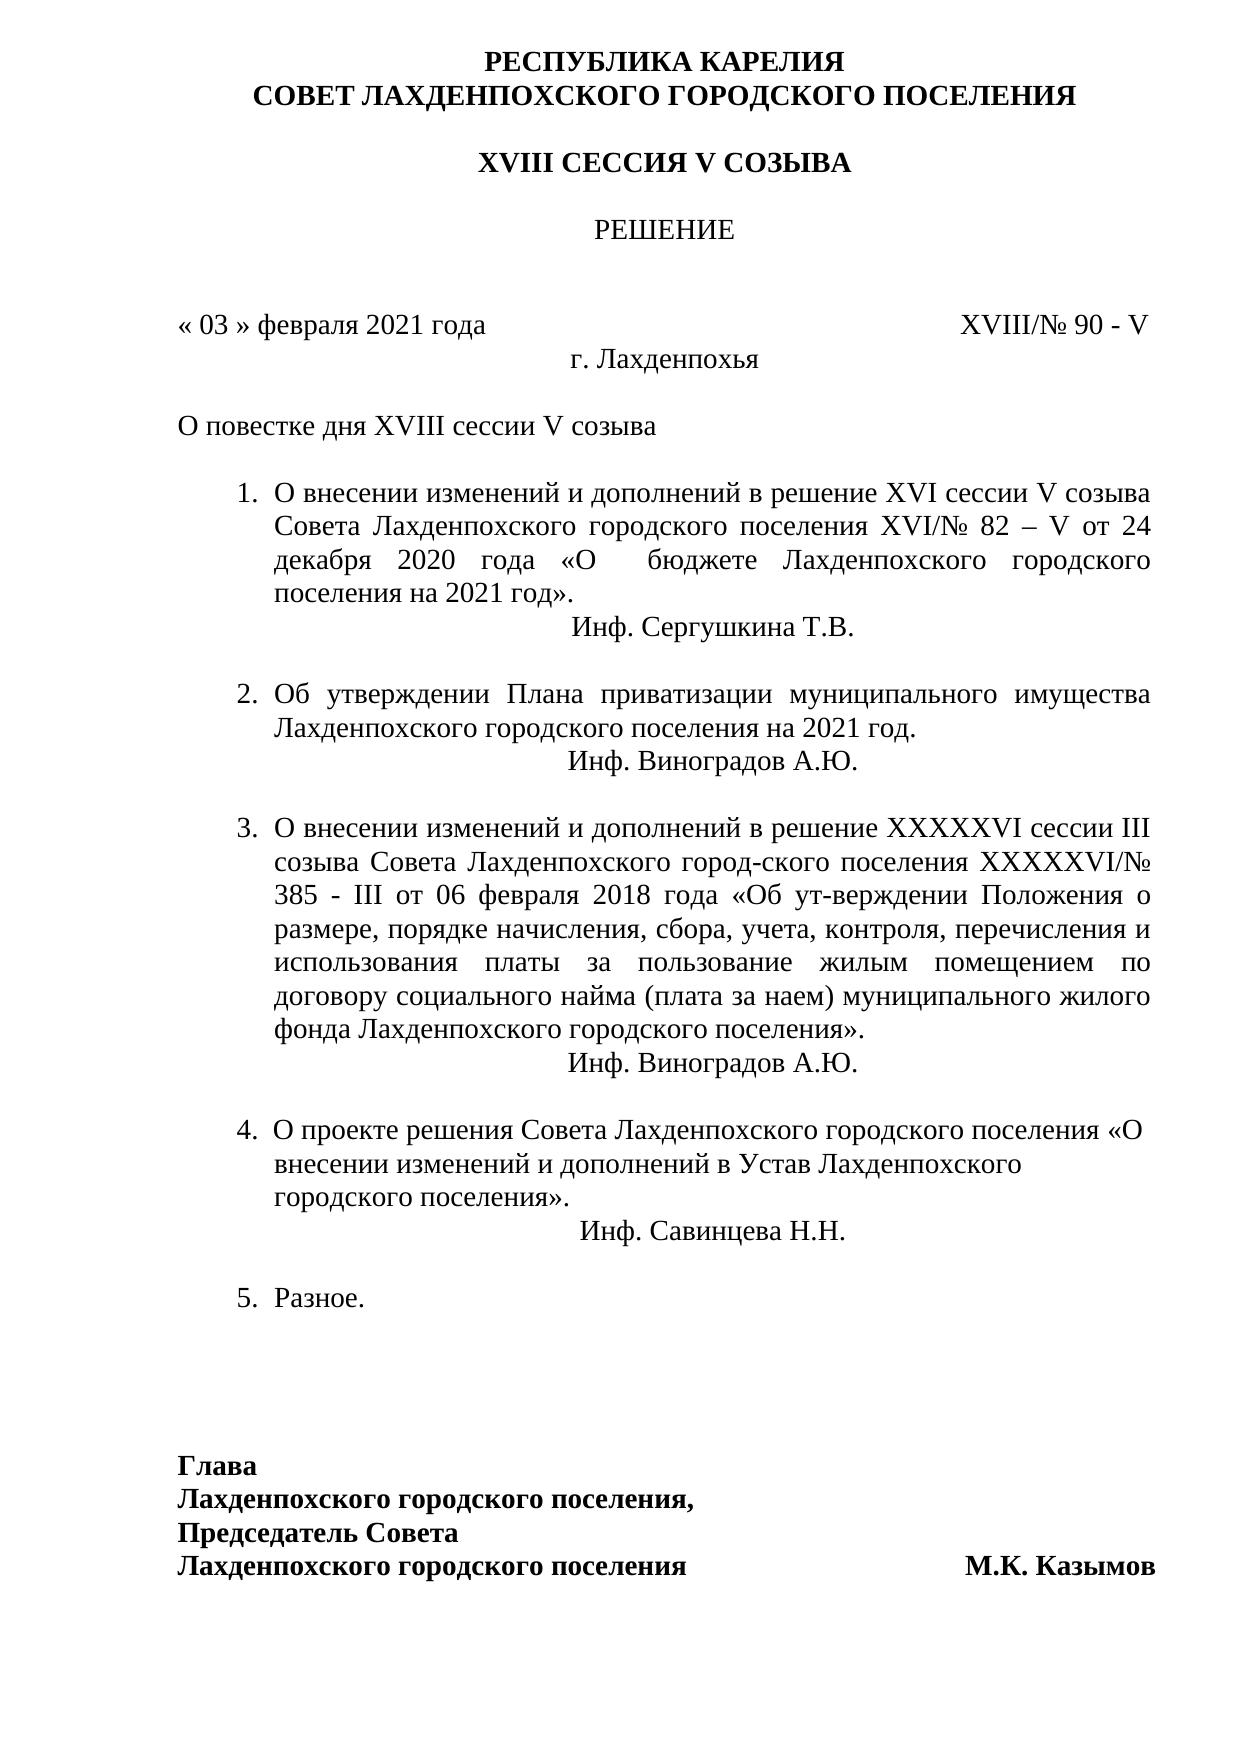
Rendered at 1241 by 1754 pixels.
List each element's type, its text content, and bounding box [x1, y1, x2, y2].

text СОВЕТ ЛАХДЕНПОХСКОГО ГОРОДСКОГО ПОСЕЛЕНИЯ [177, 78, 1152, 111]
list О внесении изменений и дополнений в решение XVI сессии V созыва Совета Лахденпохского городского поселения XVI/№ 82 – V от 24 декабря 2020 года «О бюджете Лахденпохского городского поселения на 2021 год». [236, 475, 1152, 609]
text РЕШЕНИЕ [177, 212, 1152, 246]
text О повестке дня XVIII сессии V созыва [177, 408, 1152, 441]
text г. Лахденпохья [177, 341, 1152, 374]
text Глава [177, 1448, 1158, 1481]
text Инф. Сергушкина Т.В. [274, 609, 1152, 643]
text Инф. Виноградов А.Ю. [274, 1045, 1152, 1079]
text Лахденпохского городского поселения М.К. Казымов [177, 1548, 1158, 1582]
text Инф. Савинцева Н.Н. [274, 1213, 1152, 1246]
list О проекте решения Совета Лахденпохского городского поселения «О внесении изменений и дополнений в Устав Лахденпохского городского поселения». [236, 1112, 1152, 1213]
list Об утверждении Плана приватизации муниципального имущества Лахденпохского городского поселения на 2021 год. [236, 676, 1152, 743]
text Инф. Виноградов А.Ю. [274, 743, 1152, 777]
text XVIII СЕССИЯ V СОЗЫВА [177, 145, 1152, 178]
list О внесении изменений и дополнений в решение XXXXXVI сессии III созыва Совета Лахденпохского город-ского поселения XXXXXVI/№ 385 - III от 06 февраля 2018 года «Об ут-верждении Положения о размере, порядке начисления, сбора, учета, контроля, перечисления и использования платы за пользование жилым помещением по договору социального найма (плата за наем) муниципального жилого фонда Лахденпохского городского поселения». [236, 810, 1152, 1045]
text Председатель Совета [177, 1515, 1158, 1548]
text РЕСПУБЛИКА КАРЕЛИЯ [177, 44, 1152, 78]
text Лахденпохского городского поселения, [177, 1481, 1158, 1515]
text « 03 » февраля 2021 года XVIII/№ 90 - V [177, 307, 1152, 341]
list Разное. [236, 1280, 1152, 1313]
